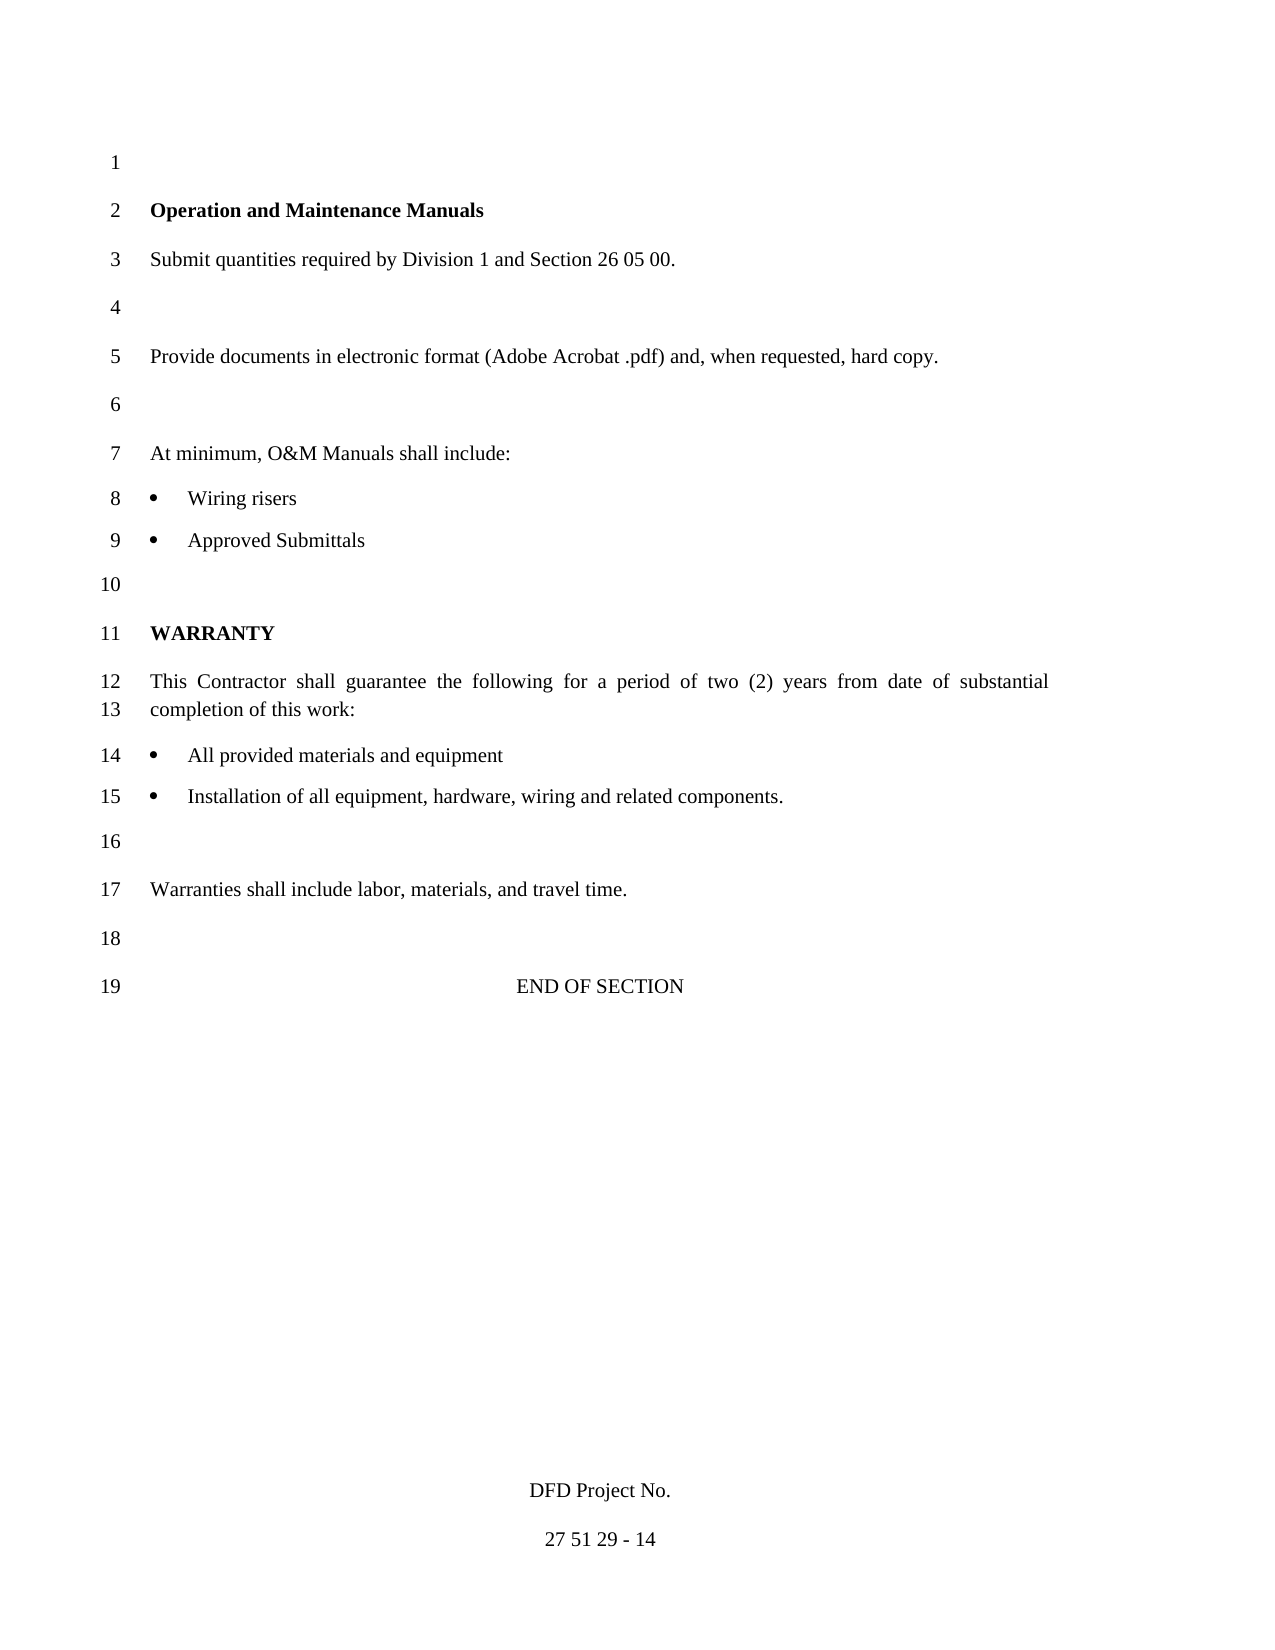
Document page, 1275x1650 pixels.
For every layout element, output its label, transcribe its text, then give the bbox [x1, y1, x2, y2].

list Installation of all equipment, hardware, wiring and related components. [150, 787, 1050, 808]
list Wiring risers [150, 489, 1050, 510]
text Warranties shall include labor, materials, and travel time. [150, 877, 1050, 901]
list Approved Submittals [150, 531, 1050, 552]
text This Contractor shall guarantee the following for a period of two (2) years from date of substantial completion of this work: [150, 669, 1050, 721]
text At minimum, O&M Manuals shall include: [150, 441, 1050, 465]
list All provided materials and equipment [150, 745, 1050, 766]
text Provide documents in electronic format (Adobe Acrobat .pdf) and, when requested, hard copy. [150, 344, 1050, 368]
text Warranty [150, 621, 1050, 645]
text Submit quantities required by Division 1 and Section 26 05 00. [150, 247, 1050, 271]
subtitle Operation and Maintenance Manuals [150, 198, 1050, 222]
text END OF SECTION [150, 974, 1050, 998]
